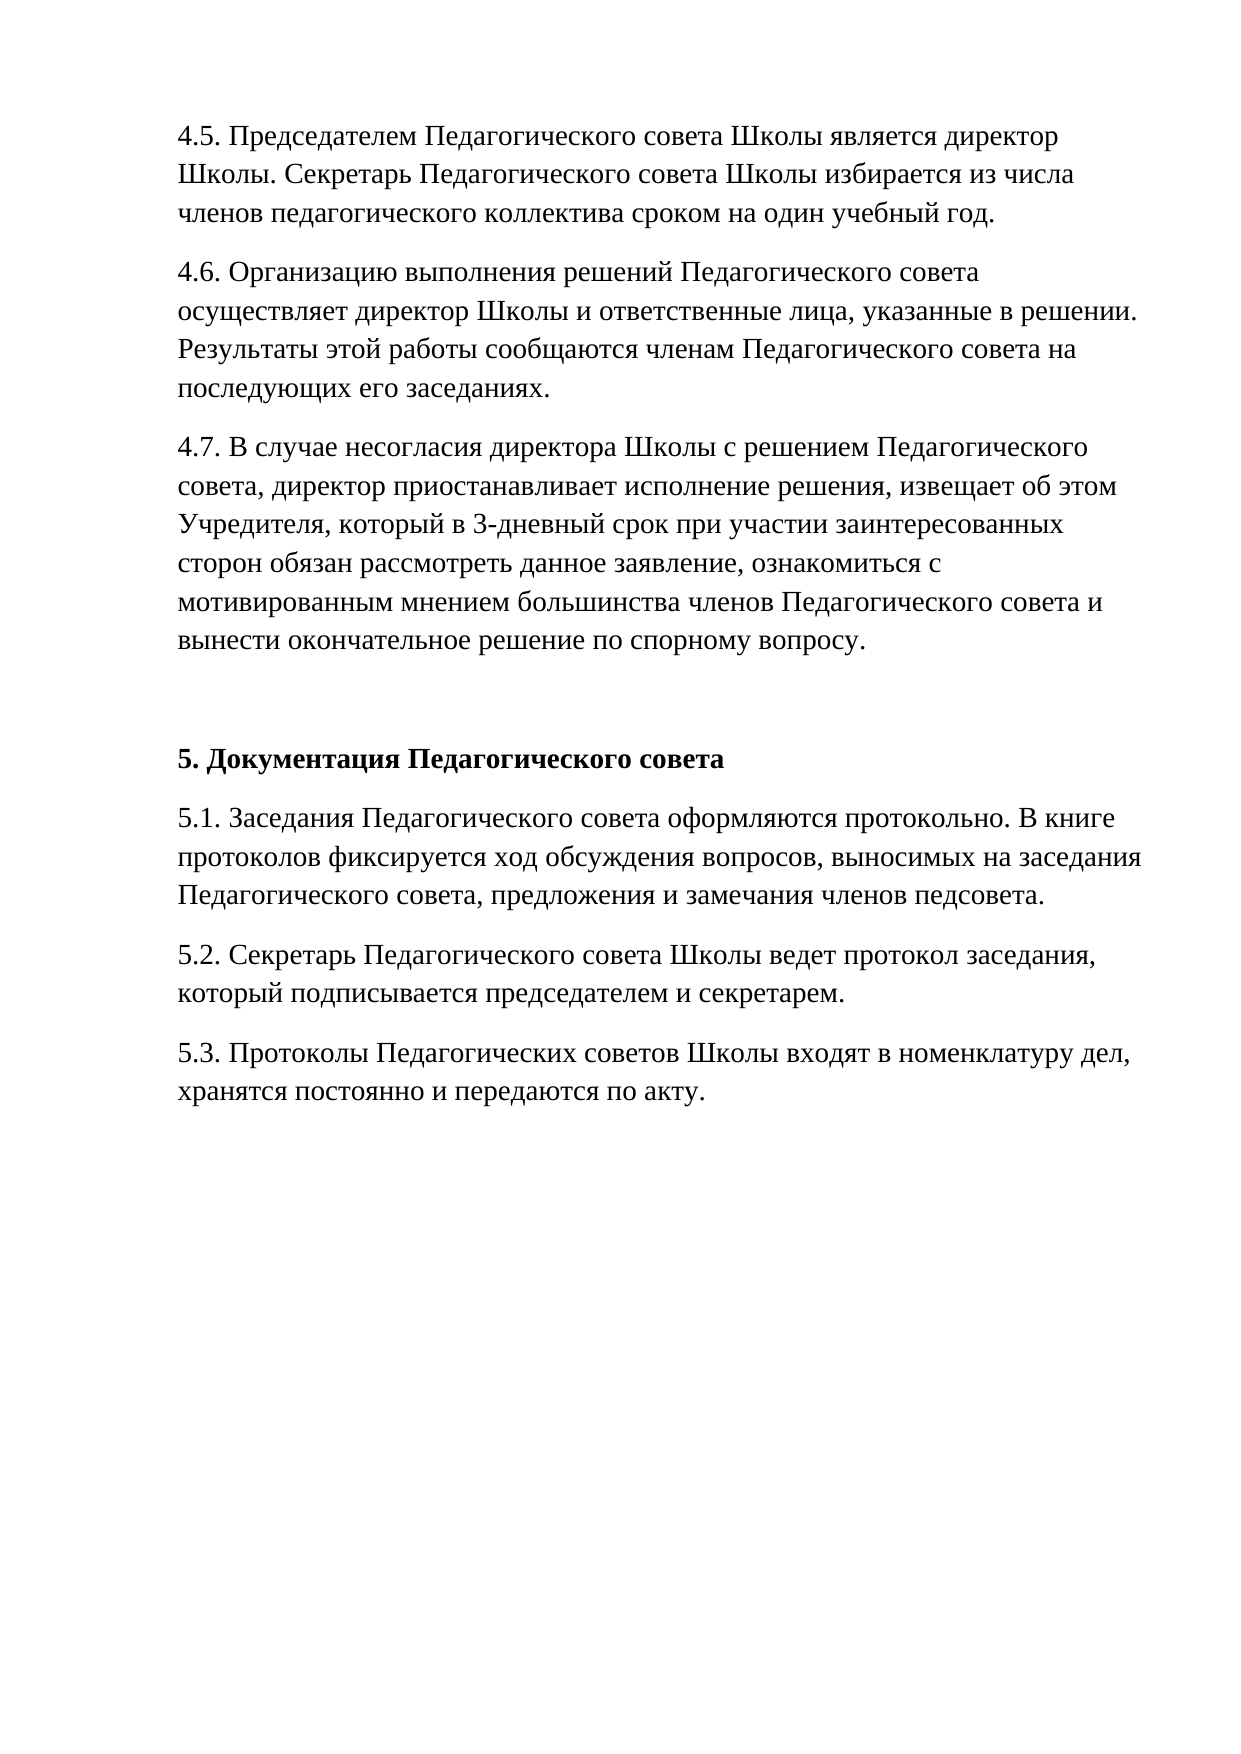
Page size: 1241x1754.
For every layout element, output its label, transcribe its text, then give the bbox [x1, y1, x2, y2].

text 5. Документация Педагогического совета [177, 741, 1152, 774]
text 5.2. Секретарь Педагогического совета Школы ведет протокол заседания, который подписывается председателем и секретарем. [177, 937, 1152, 1009]
text 4.7. В случае несогласия директора Школы с решением Педагогического совета, директор приостанавливает исполнение решения, извещает об этом Учредителя, который в 3-дневный срок при участии заинтересованных сторон обязан рассмотреть данное заявление, ознакомиться с мотивированным мнением большинства членов Педагогического совета и вынести окончательное решение по спорному вопросу. [177, 429, 1152, 656]
text 4.6. Организацию выполнения решений Педагогического совета осуществляет директор Школы и ответственные лица, указанные в решении. Результаты этой работы сообщаются членам Педагогического совета на последующих его заседаниях. [177, 254, 1152, 404]
text 5.1. Заседания Педагогического совета оформляются протокольно. В книге протоколов фиксируется ход обсуждения вопросов, выносимых на заседания Педагогического совета, предложения и замечания членов педсовета. [177, 800, 1152, 911]
text 5.3. Протоколы Педагогических советов Школы входят в номенклатуру дел, хранятся постоянно и передаются по акту. [177, 1035, 1152, 1107]
text 4.5. Председателем Педагогического совета Школы является директор Школы. Секретарь Педагогического совета Школы избирается из числа членов педагогического коллектива сроком на один учебный год. [177, 118, 1152, 229]
